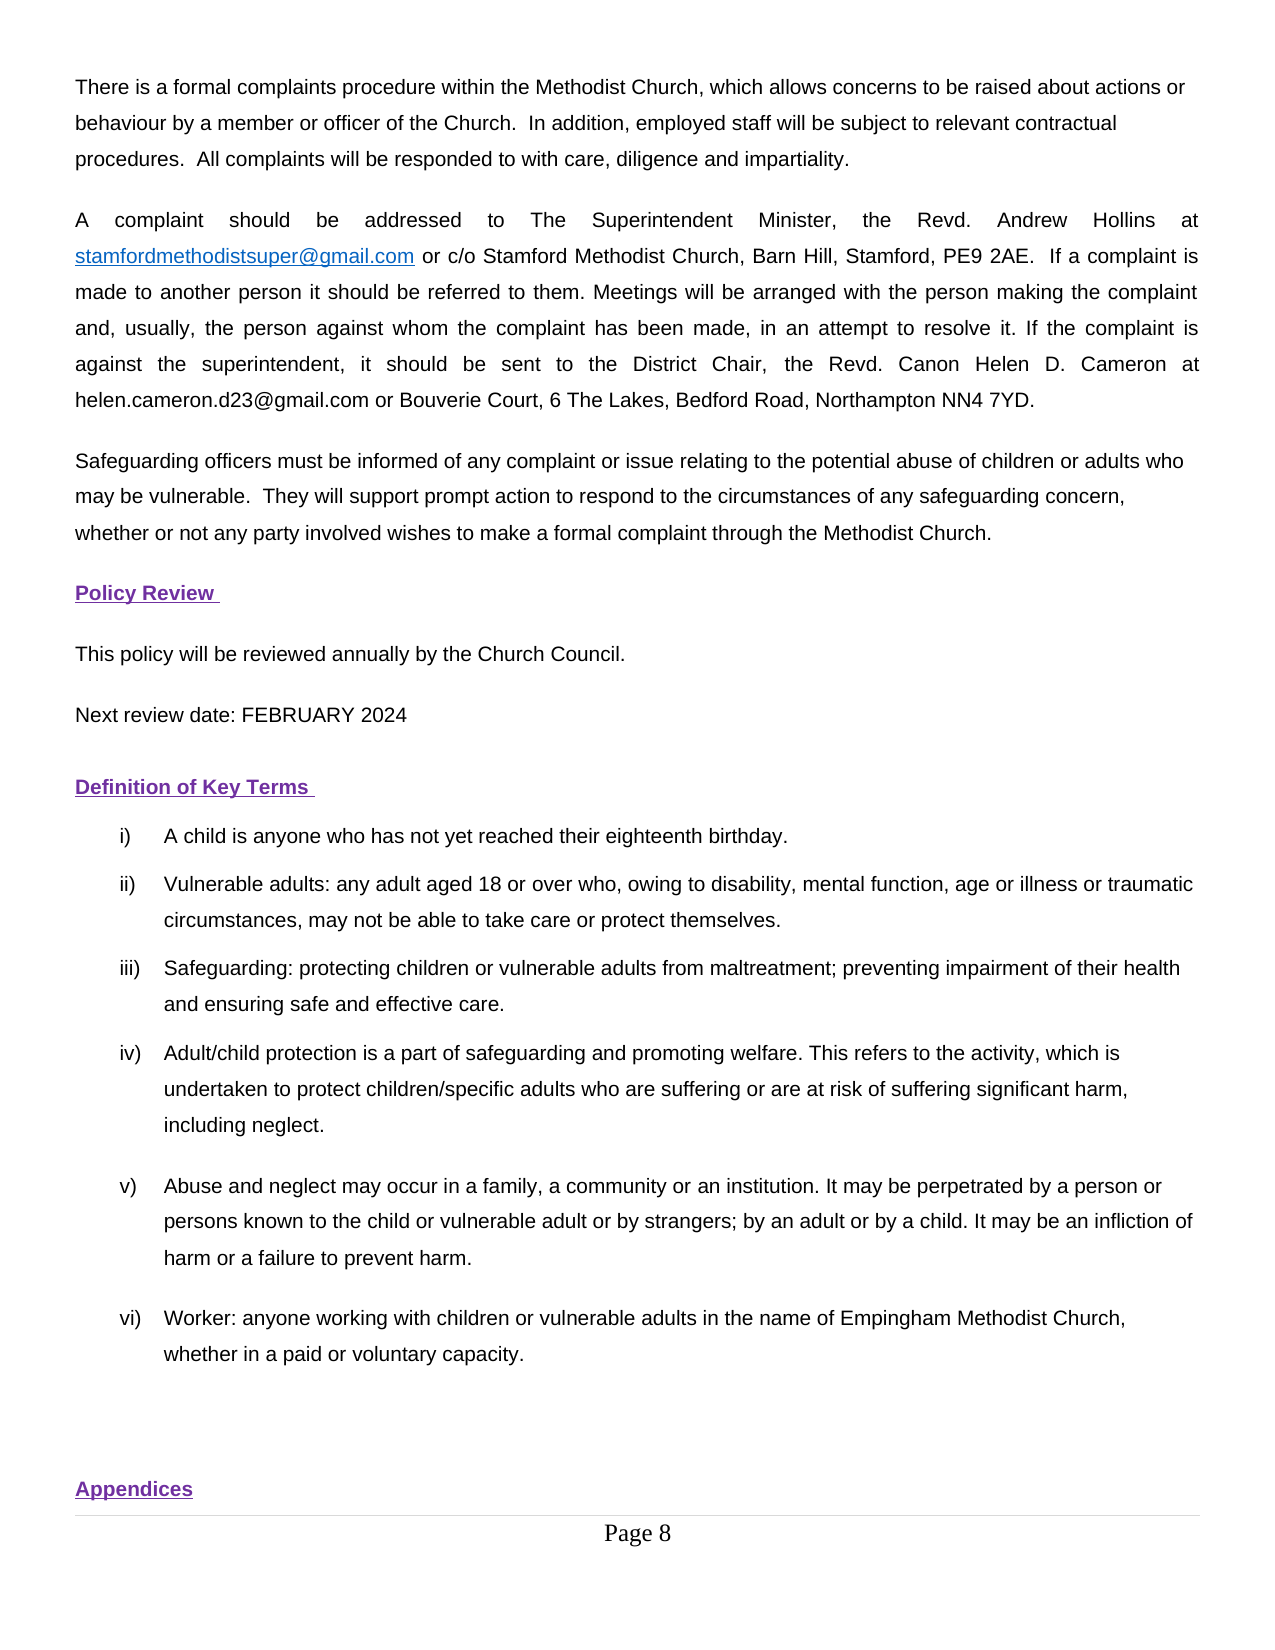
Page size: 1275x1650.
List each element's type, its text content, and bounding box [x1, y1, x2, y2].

list A child is anyone who has not yet reached their eighteenth birthday. [119, 823, 1200, 847]
text Definition of Key Terms [75, 775, 1200, 799]
text A complaint should be addressed to The Superintendent Minister, the Revd. Andrew Hollins at stamfordmethodistsuper@gmail.com or c/o Stamford Methodist Church, Barn Hill, Stamford, PE9 2AE. If a complaint is made to another person it should be referred to them. Meetings will be arranged with the person making the complaint and, usually, the person against whom the complaint has been made, in an attempt to resolve it. If the complaint is against the superintendent, it should be sent to the District Chair, the Revd. Canon Helen D. Cameron at helen.cameron.d23@gmail.com or Bouverie Court, 6 The Lakes, Bedford Road, Northampton NN4 7YD. [75, 208, 1200, 411]
list Abuse and neglect may occur in a family, a community or an institution. It may be perpetrated by a person or persons known to the child or vulnerable adult or by strangers; by an adult or by a child. It may be an infliction of harm or a failure to prevent harm. [119, 1173, 1200, 1269]
text This policy will be reviewed annually by the Church Council. [75, 642, 1200, 666]
text Appendices [75, 1477, 1200, 1501]
text Safeguarding officers must be informed of any complaint or issue relating to the potential abuse of children or adults who may be vulnerable. They will support prompt action to respond to the circumstances of any safeguarding concern, whether or not any party involved wishes to make a formal complaint through the Methodist Church. [75, 448, 1200, 544]
text Next review date: FEBRUARY 2024 [75, 703, 1200, 727]
list Safeguarding: protecting children or vulnerable adults from maltreatment; preventing impairment of their health and ensuring safe and effective care. [119, 956, 1200, 1016]
text There is a formal complaints procedure within the Methodist Church, which allows concerns to be raised about actions or behaviour by a member or officer of the Church. In addition, employed staff will be subject to relevant contractual procedures. All complaints will be responded to with care, diligence and impartiality. [75, 75, 1200, 171]
text Policy Review [75, 581, 1200, 605]
list Worker: anyone working with children or vulnerable adults in the name of Empingham Methodist Church, whether in a paid or voluntary capacity. [119, 1306, 1200, 1366]
list Vulnerable adults: any adult aged 18 or over who, owing to disability, mental function, age or illness or traumatic circumstances, may not be able to take care or protect themselves. [119, 872, 1200, 932]
list Adult/child protection is a part of safeguarding and promoting welfare. This refers to the activity, which is undertaken to protect children/specific adults who are suffering or are at risk of suffering significant harm, including neglect. [119, 1041, 1200, 1136]
